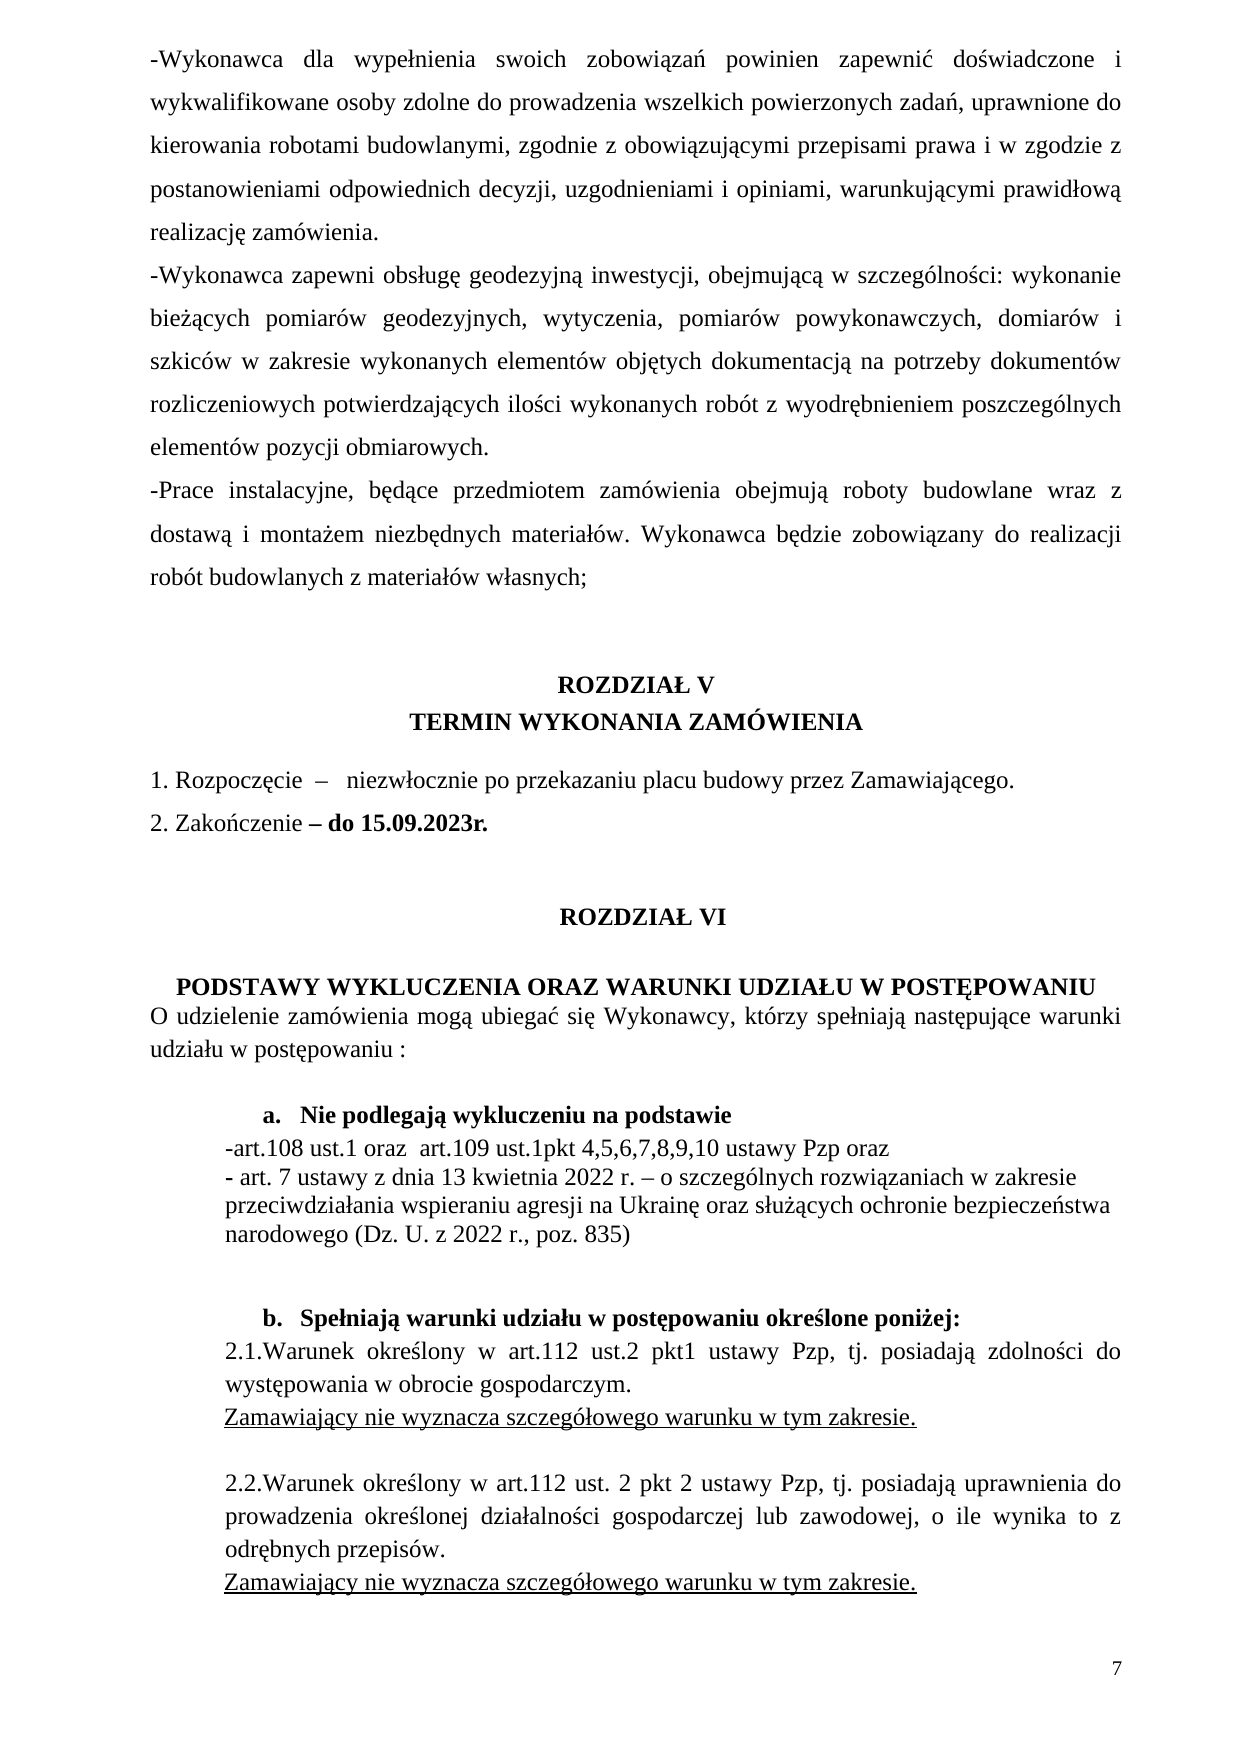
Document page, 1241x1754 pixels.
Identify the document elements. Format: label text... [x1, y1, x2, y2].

list Spełniają warunki udziału w postępowaniu określone poniżej: [262, 1303, 1122, 1332]
text 1. Rozpoczęcie – niezwłocznie po przekazaniu placu budowy przez Zamawiającego. [150, 765, 1206, 793]
text ROZDZIAŁ V [150, 671, 1122, 699]
text 2. Zakończenie – do 15.09.2023r. [150, 808, 1206, 837]
text - art. 7 ustawy z dnia 13 kwietnia 2022 r. – o szczególnych rozwiązaniach w zakresie przeciwdziałania wspieraniu agresji na Ukrainę oraz służących ochronie bezpieczeństwa narodowego (Dz. U. z 2022 r., poz. 835) [225, 1162, 1122, 1248]
text Zamawiający nie wyznacza szczegółowego warunku w tym zakresie. [150, 1402, 1122, 1431]
text -art.108 ust.1 oraz art.109 ust.1pkt 4,5,6,7,8,9,10 ustawy Pzp oraz [225, 1133, 1122, 1162]
text -Wykonawca dla wypełnienia swoich zobowiązań powinien zapewnić doświadczone i wykwalifikowane osoby zdolne do prowadzenia wszelkich powierzonych zadań, uprawnione do kierowania robotami budowlanymi, zgodnie z obowiązującymi przepisami prawa i w zgodzie z postanowieniami odpowiednich decyzji, uzgodnieniami i opiniami, warunkującymi prawidłową realizację zamówienia. [150, 44, 1122, 246]
text TERMIN WYKONANIA ZAMÓWIENIA [150, 707, 1122, 736]
text ROZDZIAŁ VI [150, 902, 1122, 931]
list 2.2.Warunek określony w art.112 ust. 2 pkt 2 ustawy Pzp, tj. posiadają uprawnienia do prowadzenia określonej działalności gospodarczej lub zawodowej, o ile wynika to z odrębnych przepisów. [225, 1468, 1122, 1563]
text -Prace instalacyjne, będące przedmiotem zamówienia obejmują roboty budowlane wraz z dostawą i montażem niezbędnych materiałów. Wykonawca będzie zobowiązany do realizacji robót budowlanych z materiałów własnych; [150, 476, 1122, 591]
list 2.1.Warunek określony w art.112 ust.2 pkt1 ustawy Pzp, tj. posiadają zdolności do występowania w obrocie gospodarczym. [225, 1336, 1122, 1398]
list Nie podlegają wykluczeniu na podstawie [262, 1100, 1122, 1128]
text Zamawiający nie wyznacza szczegółowego warunku w tym zakresie. [150, 1567, 1122, 1596]
text -Wykonawca zapewni obsługę geodezyjną inwestycji, obejmującą w szczególności: wykonanie bieżących pomiarów geodezyjnych, wytyczenia, pomiarów powykonawczych, domiarów i szkiców w zakresie wykonanych elementów objętych dokumentacją na potrzeby dokumentów rozliczeniowych potwierdzających ilości wykonanych robót z wyodrębnieniem poszczególnych elementów pozycji obmiarowych. [150, 260, 1122, 461]
text O udzielenie zamówienia mogą ubiegać się Wykonawcy, którzy spełniają następujące warunki udziału w postępowaniu : [150, 1001, 1122, 1062]
text PODSTAWY WYKLUCZENIA ORAZ WARUNKI UDZIAŁU W POSTĘPOWANIU [150, 972, 1122, 1001]
